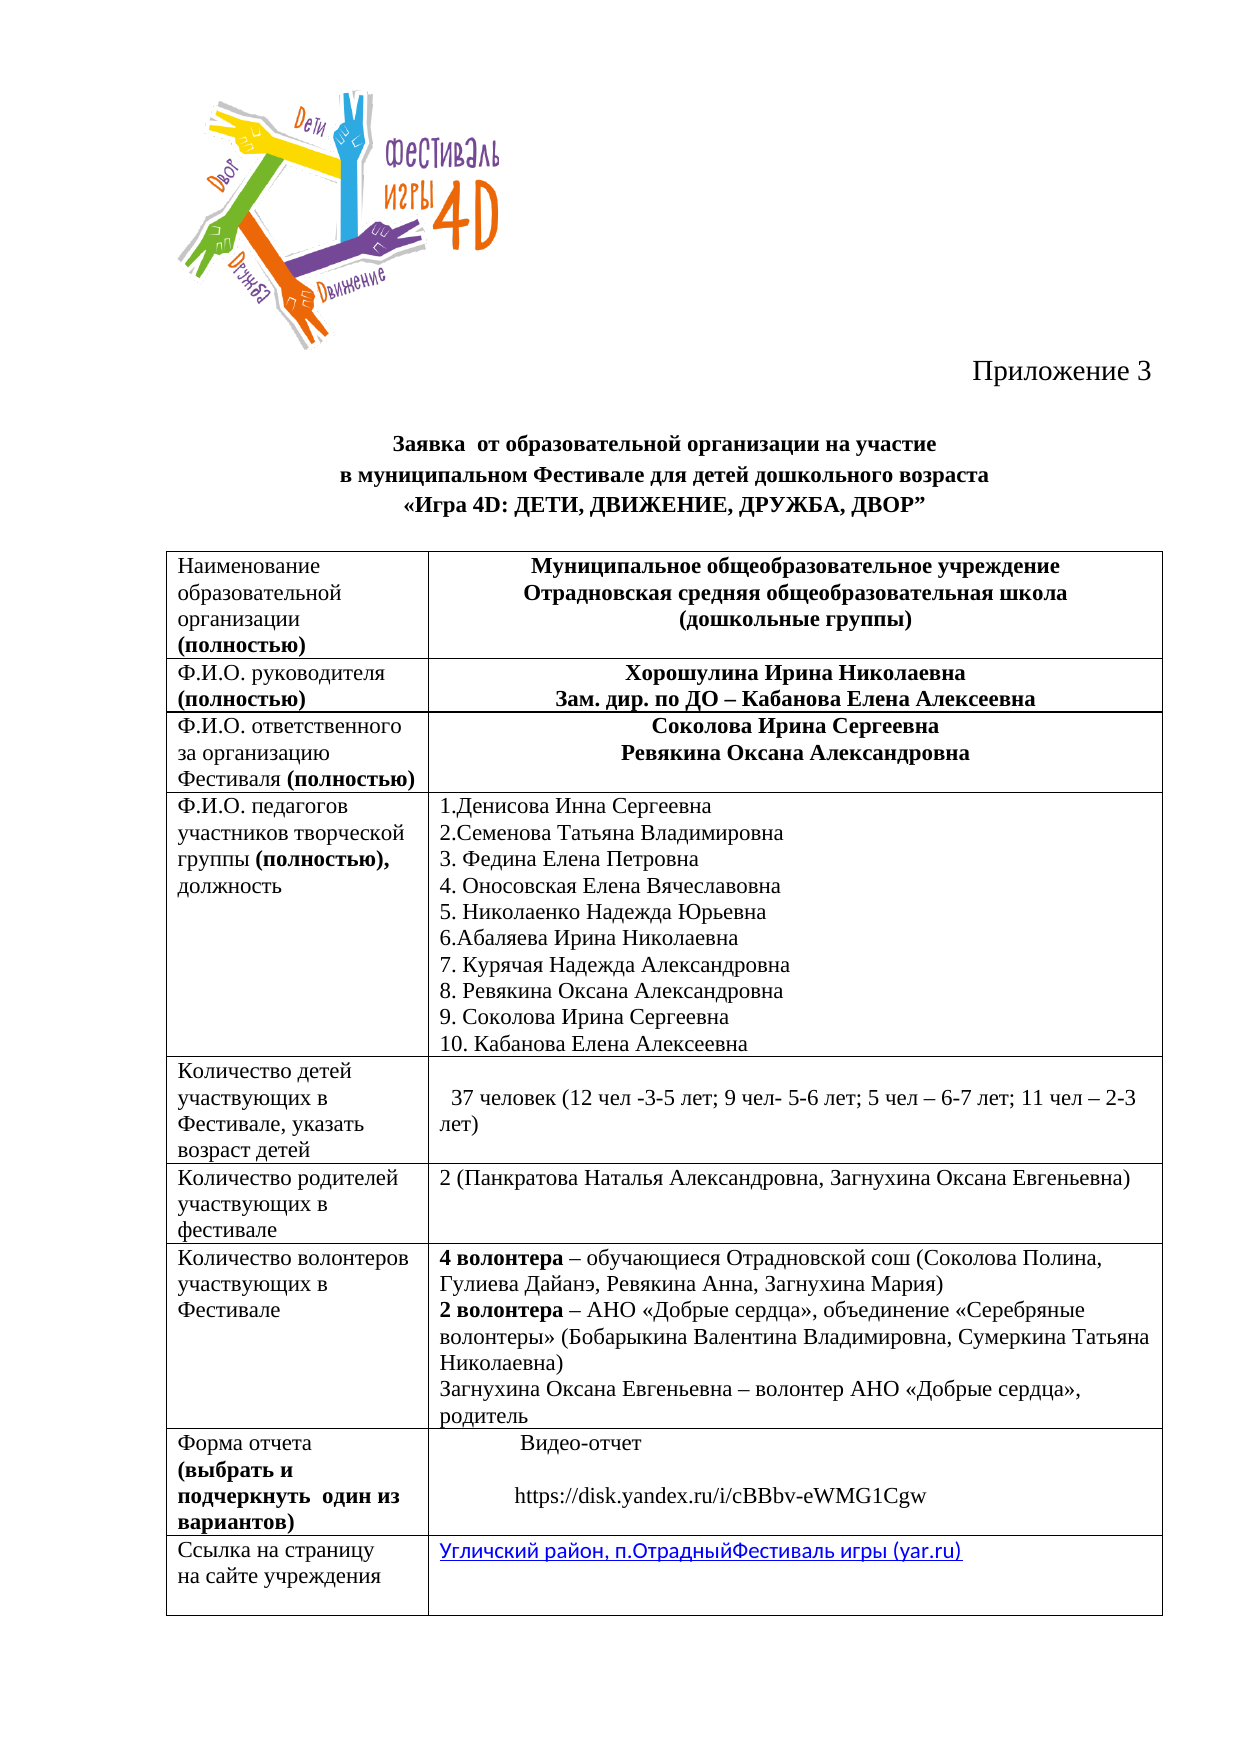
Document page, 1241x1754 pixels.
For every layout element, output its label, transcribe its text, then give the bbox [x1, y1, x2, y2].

table_header Наименование образовательной организации (полностью) [167, 552, 428, 658]
table_header Муниципальное общеобразовательное учреждение Отрадновская средняя общеобразовательная школа (дошкольные группы) [429, 552, 1162, 658]
table_cell Ссылка на страницу на сайте учреждения [167, 1536, 428, 1615]
table_cell Соколова Ирина Сергеевна Ревякина Оксана Александровна [429, 713, 1162, 792]
table_cell Ф.И.О. педагогов участников творческой группы (полностью), должность [167, 793, 428, 1056]
text Заявка от образовательной организации на участие [177, 430, 1152, 457]
table_cell Количество родителей участвующих в фестивале [167, 1164, 428, 1243]
table_cell Форма отчета (выбрать и подчеркнуть один из вариантов) [167, 1429, 428, 1535]
list Приложение 3 [229, 353, 1152, 387]
table_cell 4 волонтера – обучающиеся Отрадновской сош (Соколова Полина, Гулиева Дайанэ, Ревякина Анна, Загнухина Мария) 2 волонтера – АНО «Добрые сердца», объединение «Серебряные волонтеры» (Бобарыкина Валентина Владимировна, Сумеркина Татьяна Николаевна) Загнухина Оксана Евгеньевна – волонтер АНО «Добрые сердца», родитель [429, 1244, 1162, 1428]
table_cell Хорошулина Ирина Николаевна Зам. дир. по ДО – Кабанова Елена Алексеевна [429, 659, 1162, 711]
picture [177, 88, 499, 350]
table_cell Количество детей участвующих в Фестивале, указать возраст детей [167, 1057, 428, 1163]
table_cell Ф.И.О. руководителя (полностью) [167, 659, 428, 711]
table_cell Угличский район, п.ОтрадныйФестиваль игры (yar.ru) [429, 1536, 1162, 1615]
table_cell 2 (Панкратова Наталья Александровна, Загнухина Оксана Евгеньевна) [429, 1164, 1162, 1243]
table_cell Видео-отчет https://disk.yandex.ru/i/cBBbv-eWMG1Cgw [429, 1429, 1162, 1535]
table_cell 37 человек (12 чел -3-5 лет; 9 чел- 5-6 лет; 5 чел – 6-7 лет; 11 чел – 2-3 лет) [429, 1057, 1162, 1163]
table_cell 1.Денисова Инна Сергеевна 2.Семенова Татьяна Владимировна 3. Федина Елена Петровна 4. Оносовская Елена Вячеславовна 5. Николаенко Надежда Юрьевна 6.Абаляева Ирина Николаевна 7. Курячая Надежда Александровна 8. Ревякина Оксана Александровна 9. Соколова Ирина Сергеевна 10. Кабанова Елена Алексеевна [429, 793, 1162, 1056]
text в муниципальном Фестивале для детей дошкольного возраста [177, 461, 1152, 487]
table_cell Ф.И.О. ответственного за организацию Фестиваля (полностью) [167, 713, 428, 792]
table_cell Количество волонтеров участвующих в Фестивале [167, 1244, 428, 1428]
text «Игра 4D: ДЕТИ, ДВИЖЕНИЕ, ДРУЖБА, ДВОР” [177, 491, 1152, 517]
